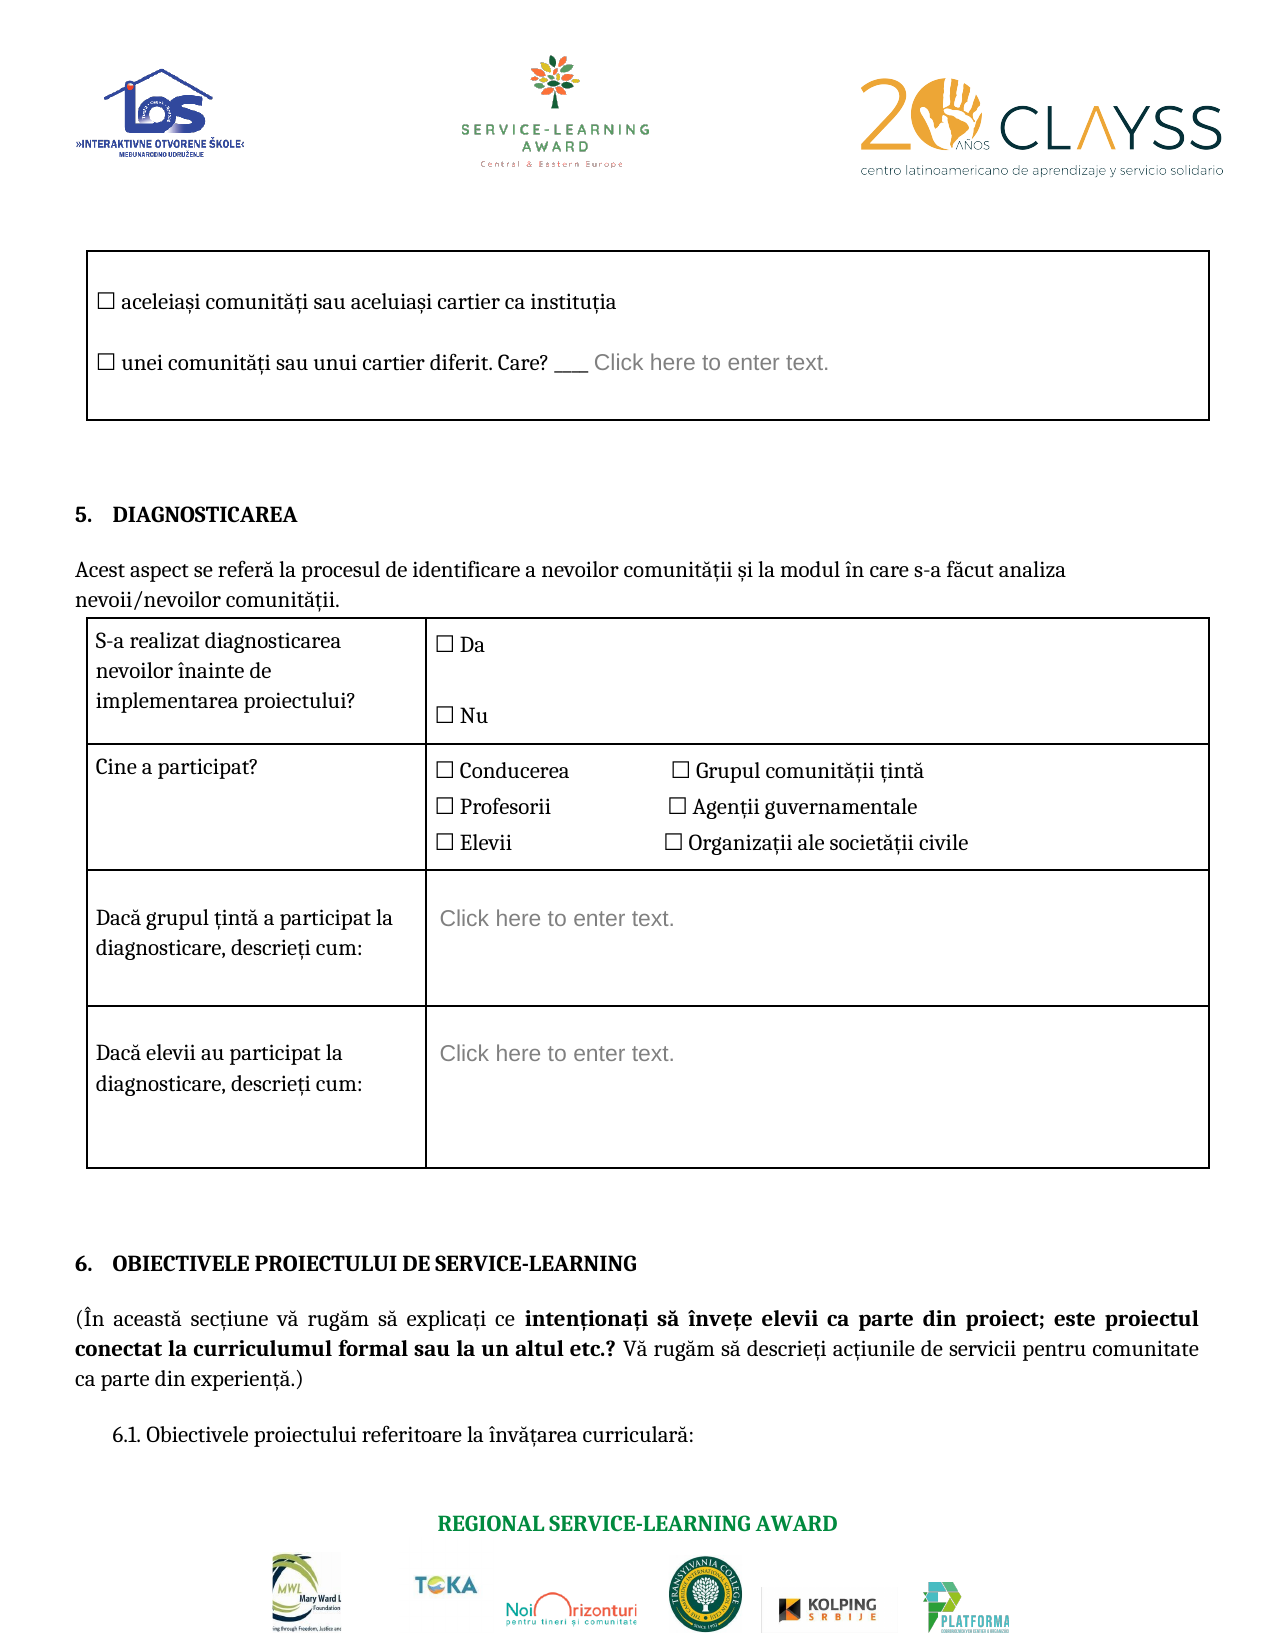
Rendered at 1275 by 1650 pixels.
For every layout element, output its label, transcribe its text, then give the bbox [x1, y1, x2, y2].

list OBIECTIVELE PROIECTULUI DE SERVICE-LEARNING [75, 1251, 1200, 1277]
picture [761, 1587, 898, 1633]
text 6.1. Obiectivele proiectului referitoare la învățarea curriculară: [112, 1421, 1200, 1448]
table_header ☐ Da ☐ Nu [427, 619, 1208, 743]
picture [398, 1537, 494, 1633]
picture [506, 1585, 637, 1633]
list DIAGNOSTICAREA [75, 501, 1200, 528]
table_cell Conducerea Grupul comunității țintă Profesorii Agenții guvernamentale Elevii Organizații ale societății civile [427, 745, 1208, 869]
table_cell Dacă elevii au participat la diagnosticare, descrieți cum: [88, 1007, 425, 1167]
picture [923, 1582, 1009, 1633]
picture [455, 46, 652, 175]
table_header aceleiași comunități sau aceluiași cartier ca instituția unei comunități sau unui cartier diferit. Care? ____ Click here to enter text. [88, 252, 1208, 419]
picture [75, 68, 244, 157]
table_cell Cine a participat? [88, 745, 425, 869]
table_cell Click here to enter text. [427, 1007, 1208, 1167]
text (În această secțiune vă rugăm să explicați ce intenționați să învețe elevii ca parte din proiect; este proiectul conectat la curriculumul formal sau la un altul etc.? Vă rugăm să descrieți acțiunile de servicii pentru comunitate ca parte din experiență.) [75, 1306, 1200, 1393]
picture [668, 1555, 743, 1633]
table_header S-a realizat diagnosticarea nevoilor înainte de implementarea proiectului? [88, 619, 425, 743]
picture [272, 1552, 342, 1633]
text Acest aspect se referă la procesul de identificare a nevoilor comunității și la modul în care s-a făcut analiza nevoii/nevoilor comunității. [75, 557, 1200, 613]
table_cell Dacă grupul țintă a participat la diagnosticare, descrieți cum: [88, 871, 425, 1005]
picture [856, 75, 1231, 178]
table_cell Click here to enter text. [427, 871, 1208, 1005]
